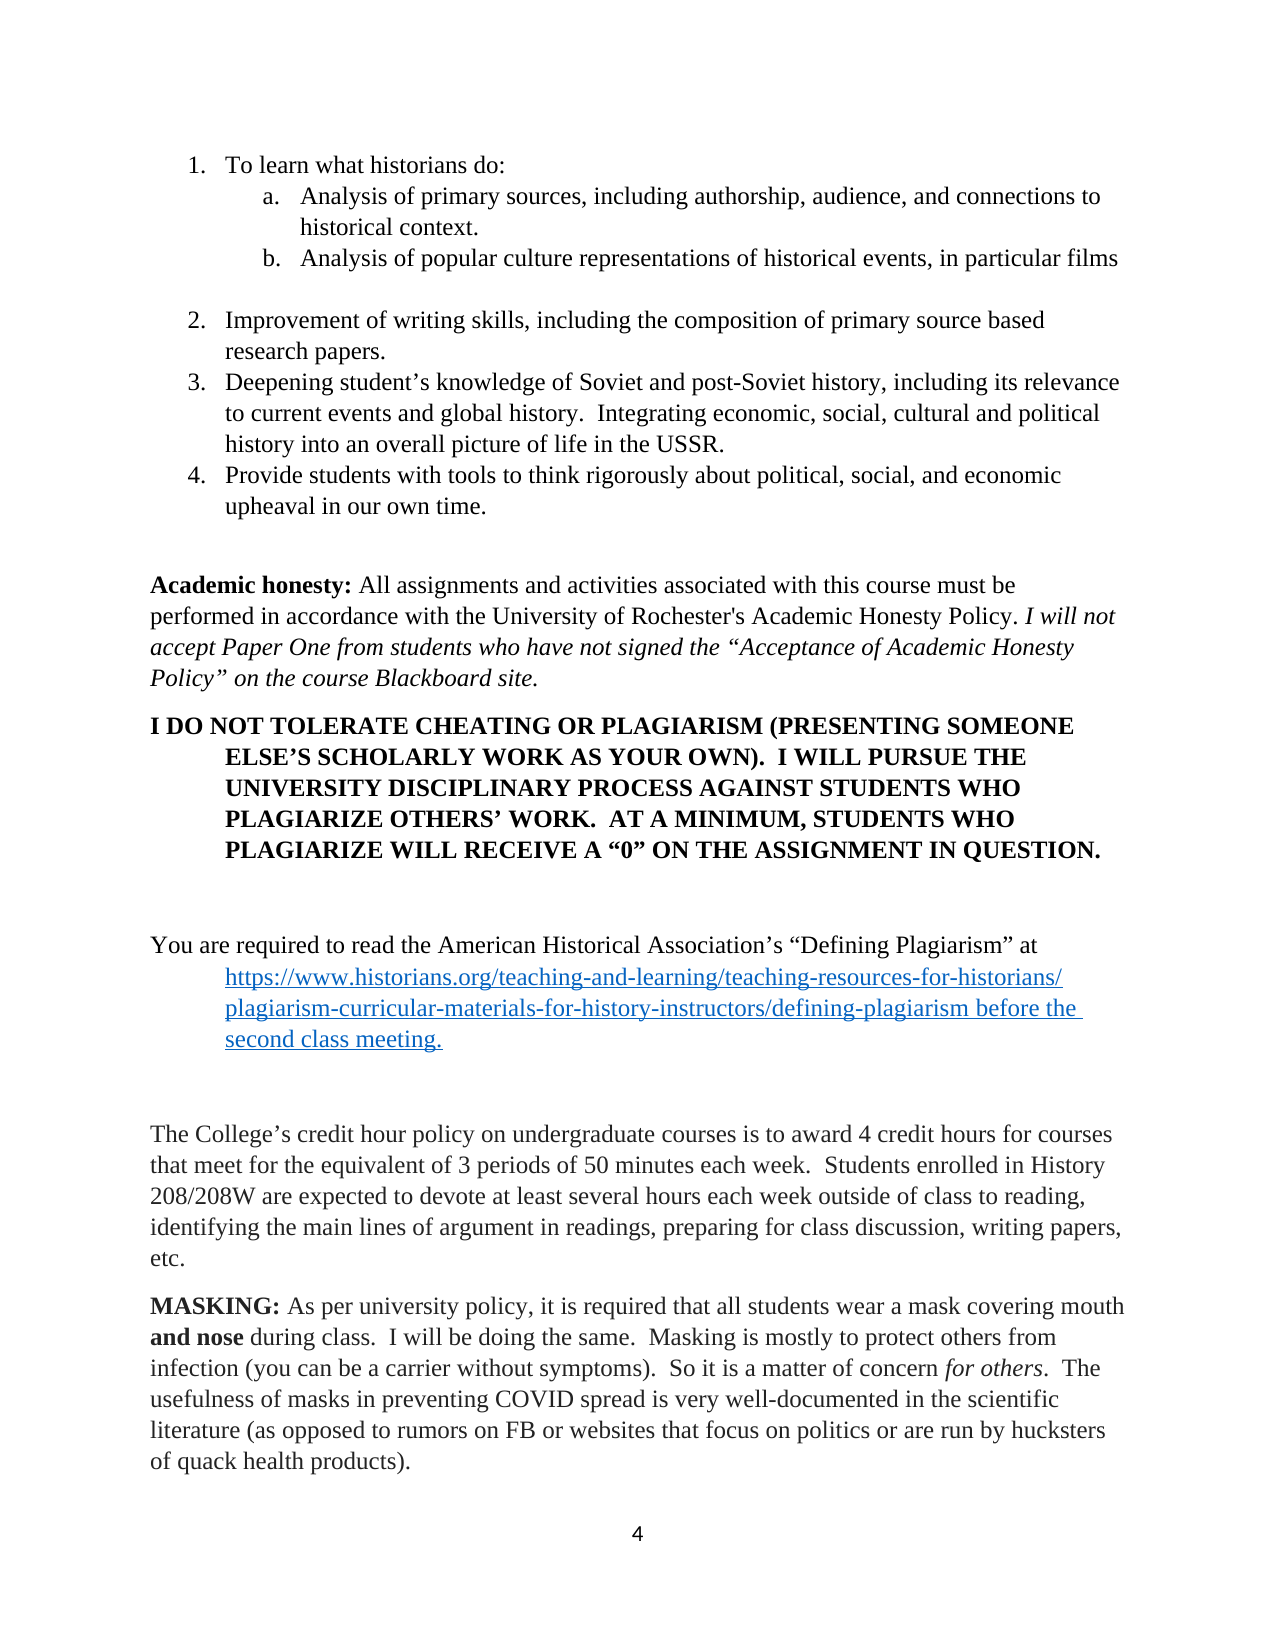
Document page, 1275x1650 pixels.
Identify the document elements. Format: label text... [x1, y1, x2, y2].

text You are required to read the American Historical Association’s “Defining Plagiarism” at https://www.historians.org/teaching-and-learning/teaching-resources-for-historians/plagiarism-curricular-materials-for-history-instructors/defining-plagiarism before the second class meeting. [150, 931, 1125, 1052]
list Analysis of primary sources, including authorship, audience, and connections to historical context. [262, 181, 1125, 241]
list To learn what historians do: [187, 150, 1125, 179]
text The College’s credit hour policy on undergraduate courses is to award 4 credit hours for courses that meet for the equivalent of 3 periods of 50 minutes each week. Students enrolled in History 208/208W are expected to devote at least several hours each week outside of class to reading, identifying the main lines of argument in readings, preparing for class discussion, writing papers, etc. [150, 1119, 1125, 1272]
list Analysis of popular culture representations of historical events, in particular films [262, 243, 1125, 272]
text Academic honesty: All assignments and activities associated with this course must be performed in accordance with the University of Rochester's Academic Honesty Policy. I will not accept Paper One from students who have not signed the “Acceptance of Academic Honesty Policy” on the course Blackboard site. [150, 570, 1125, 692]
text I DO NOT TOLERATE CHEATING OR PLAGIARISM (PRESENTING SOMEONE ELSE’S SCHOLARLY WORK AS YOUR OWN). I WILL PURSUE THE UNIVERSITY DISCIPLINARY PROCESS AGAINST STUDENTS WHO PLAGIARIZE OTHERS’ WORK. AT A MINIMUM, STUDENTS WHO PLAGIARIZE WILL RECEIVE A “0” ON THE ASSIGNMENT IN QUESTION. [150, 711, 1125, 864]
text MASKING: As per university policy, it is required that all students wear a mask covering mouth and nose during class. I will be doing the same. Masking is mostly to protect others from infection (you can be a carrier without symptoms). So it is a matter of concern for others. The usefulness of masks in preventing COVID spread is very well-documented in the scientific literature (as opposed to rumors on FB or websites that focus on politics or are run by hucksters of quack health products). [150, 1320, 1125, 1475]
list Improvement of writing skills, including the composition of primary source based research papers. [187, 305, 1125, 365]
list Deepening student’s knowledge of Soviet and post-Soviet history, including its relevance to current events and global history. Integrating economic, social, cultural and political history into an overall picture of life in the USSR. [187, 367, 1125, 458]
list Provide students with tools to think rigorously about political, social, and economic upheaval in our own time. [187, 460, 1125, 520]
